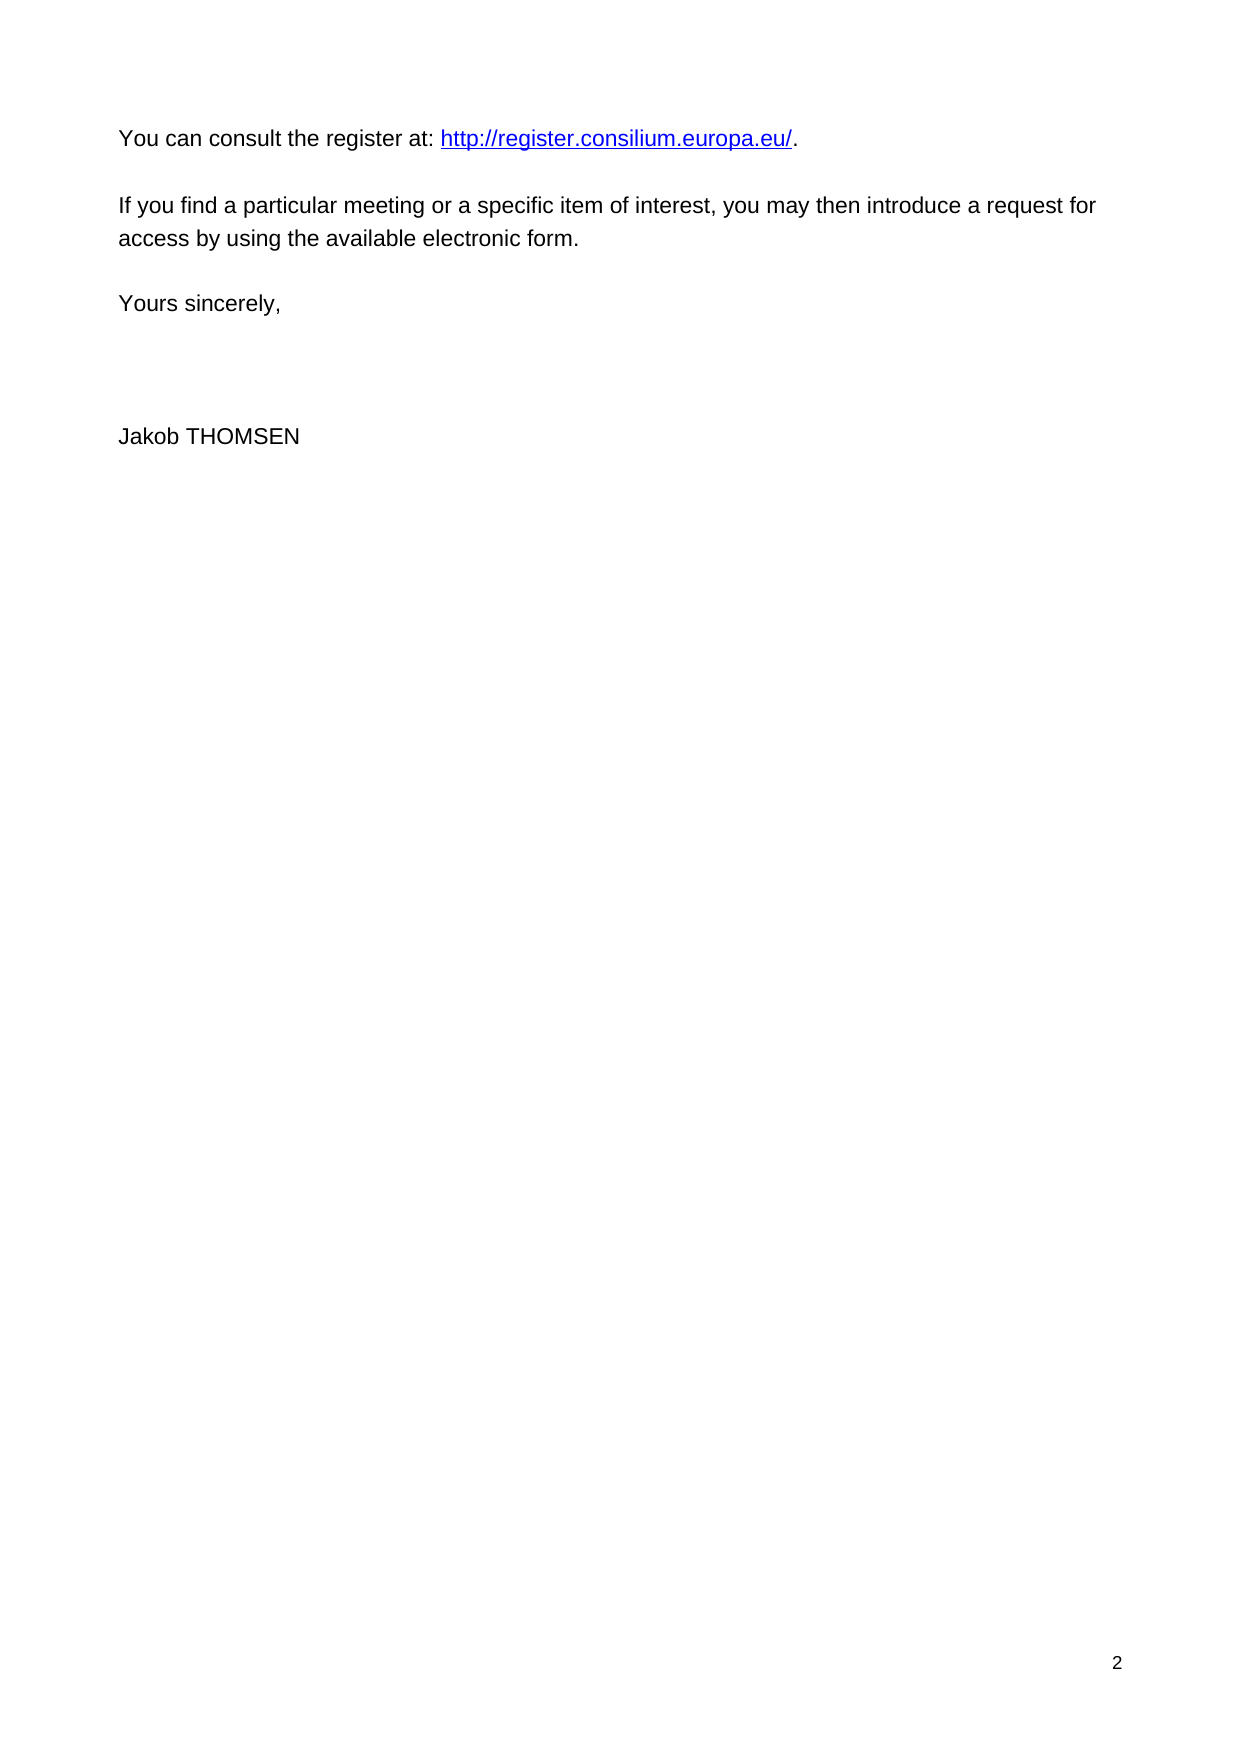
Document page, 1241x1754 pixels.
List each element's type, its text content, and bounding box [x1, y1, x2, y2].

text If you find a particular meeting or a specific item of interest, you may then introduce a request for access by using the available electronic form. [118, 185, 1122, 251]
text Yours sincerely, [118, 285, 1122, 318]
text Jakob THOMSEN [118, 418, 1122, 451]
text You can consult the register at: http://register.consilium.europa.eu/. [118, 118, 1122, 151]
